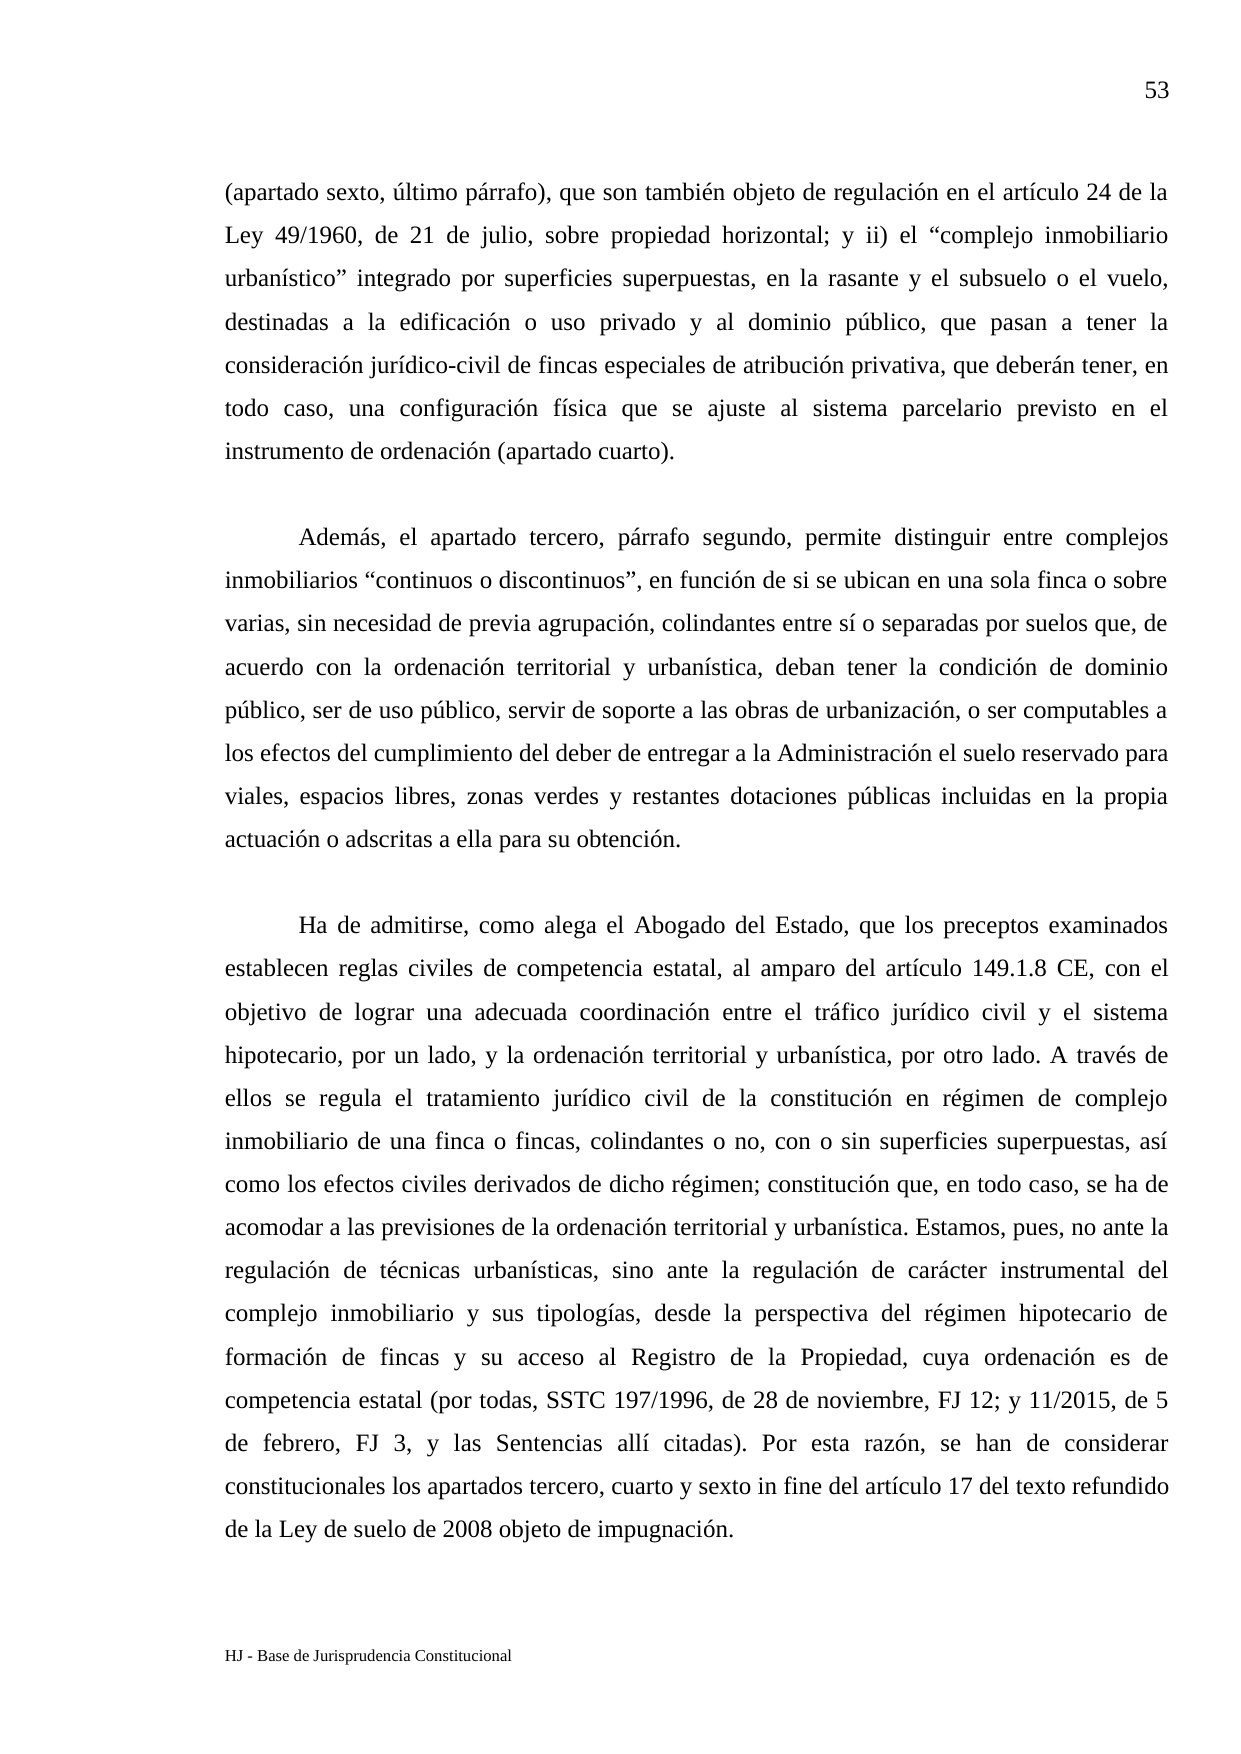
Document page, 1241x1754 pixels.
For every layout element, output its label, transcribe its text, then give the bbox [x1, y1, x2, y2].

text Ha de admitirse, como alega el Abogado del Estado, que los preceptos examinados establecen reglas civiles de competencia estatal, al amparo del artículo 149.1.8 CE, con el objetivo de lograr una adecuada coordinación entre el tráfico jurídico civil y el sistema hipotecario, por un lado, y la ordenación territorial y urbanística, por otro lado. A través de ellos se regula el tratamiento jurídico civil de la constitución en régimen de complejo inmobiliario de una finca o fincas, colindantes o no, con o sin superficies superpuestas, así como los efectos civiles derivados de dicho régimen; constitución que, en todo caso, se ha de acomodar a las previsiones de la ordenación territorial y urbanística. Estamos, pues, no ante la regulación de técnicas urbanísticas, sino ante la regulación de carácter instrumental del complejo inmobiliario y sus tipologías, desde la perspectiva del régimen hipotecario de formación de fincas y su acceso al Registro de la Propiedad, cuya ordenación es de competencia estatal (por todas, SSTC 197/1996, de 28 de noviembre, FJ 12; y 11/2015, de 5 de febrero, FJ 3, y las Sentencias allí citadas). Por esta razón, se han de considerar constitucionales los apartados tercero, cuarto y sexto in fine del artículo 17 del texto refundido de la Ley de suelo de 2008 objeto de impugnación. [224, 910, 1169, 1543]
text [224, 177, 1169, 465]
text Además, el apartado tercero, párrafo segundo, permite distinguir entre complejos inmobiliarios “continuos o discontinuos”, en función de si se ubican en una sola finca o sobre varias, sin necesidad de previa agrupación, colindantes entre sí o separadas por suelos que, de acuerdo con la ordenación territorial y urbanística, deban tener la condición de dominio público, ser de uso público, servir de soporte a las obras de urbanización, o ser computables a los efectos del cumplimiento del deber de entregar a la Administración el suelo reservado para viales, espacios libres, zonas verdes y restantes dotaciones públicas incluidas en la propia actuación o adscritas a ella para su obtención. [224, 522, 1169, 853]
